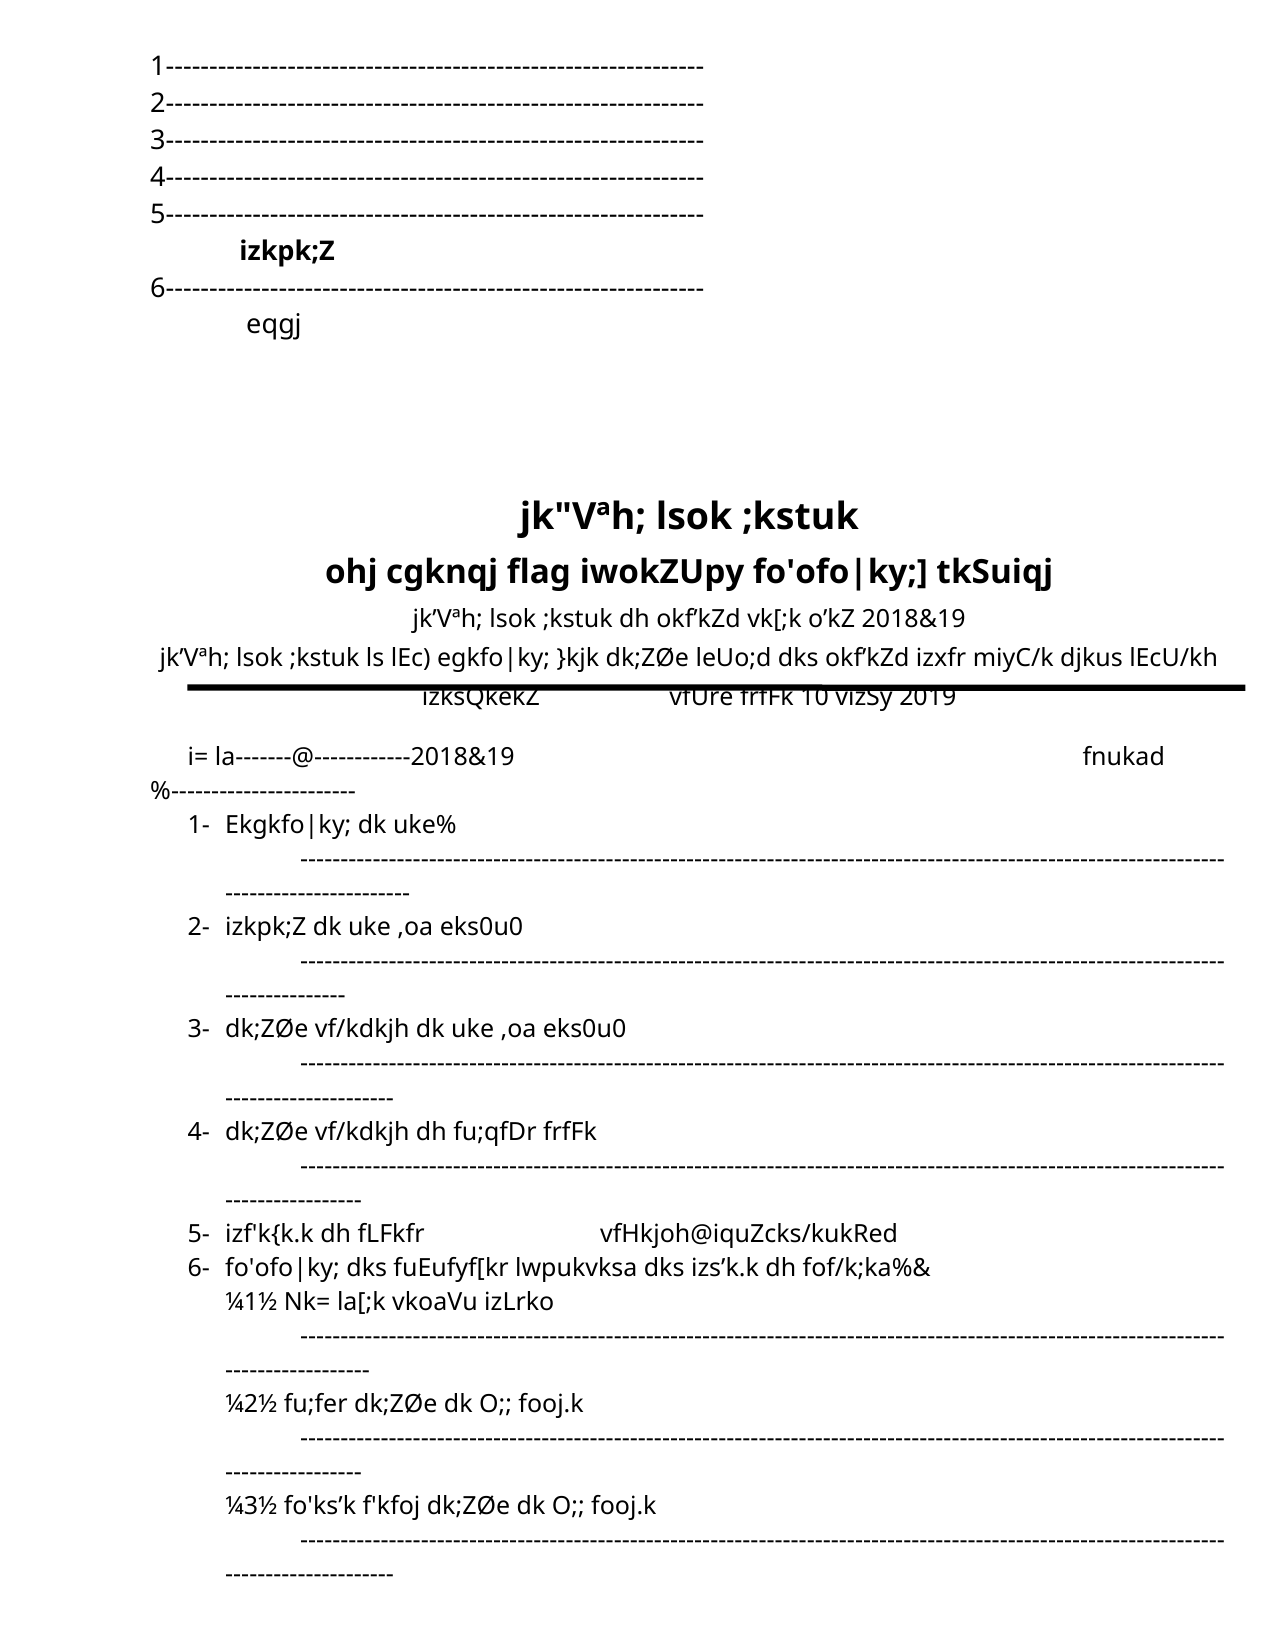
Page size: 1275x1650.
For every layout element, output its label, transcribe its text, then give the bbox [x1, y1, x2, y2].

text jk"Vªh; lsok ;kstuk [150, 489, 1228, 540]
text 3-------------------------------------------------------------- [150, 121, 1228, 157]
list dk;ZØe vf/kdkjh dh fu;qfDr frfFk ------------------------------------------------------------------------------------------------------------------------------------ [187, 1113, 1228, 1215]
list ¼3½ fo'ks’k f'kfoj dk;ZØe dk O;; fooj.k ---------------------------------------------------------------------------------------------------------------------------------------- [225, 1488, 1228, 1590]
text 2-------------------------------------------------------------- [150, 84, 1228, 121]
list izkpk;Z dk uke ,oa eks0u0 ---------------------------------------------------------------------------------------------------------------------------------- [187, 909, 1228, 1011]
list fo'ofo|ky; dks fuEufyf[kr lwpukvksa dks izs’k.k dh fof/k;ka%& [187, 1249, 1228, 1283]
text ohj cgknqj flag iwokZUpy fo'ofo|ky;] tkSuiqj [150, 548, 1228, 593]
list dk;ZØe vf/kdkjh dk uke ,oa eks0u0 ---------------------------------------------------------------------------------------------------------------------------------------- [187, 1011, 1228, 1113]
text jk’Vªh; lsok ;kstuk dh okf’kZd vk[;k o’kZ 2018&19 jk’Vªh; lsok ;kstuk ls lEc) egkfo|ky; }kjk dk;ZØe leUo;d dks okf’kZd izxfr miyC/k djkus lEcU/kh izksQkekZ vfUre frfFk 10 vizSy 2019 [150, 600, 1228, 713]
text 1-------------------------------------------------------------- [150, 47, 1228, 84]
list izf'k{k.k dh fLFkfr vfHkjoh@iquZcks/kukRed [187, 1215, 1228, 1249]
list ¼2½ fu;fer dk;ZØe dk O;; fooj.k ------------------------------------------------------------------------------------------------------------------------------------ [225, 1386, 1228, 1488]
list ¼1½ Nk= la[;k vkoaVu izLrko ------------------------------------------------------------------------------------------------------------------------------------- [225, 1283, 1228, 1386]
list Ekgkfo|ky; dk uke% ------------------------------------------------------------------------------------------------------------------------------------------ [187, 807, 1228, 909]
text 4-------------------------------------------------------------- [150, 157, 1228, 194]
text i= la-------@------------2018&19 fnukad%----------------------- [150, 738, 1228, 807]
text 6-------------------------------------------------------------- eqgj [150, 268, 1228, 342]
text 5-------------------------------------------------------------- izkpk;Z [150, 194, 1228, 268]
